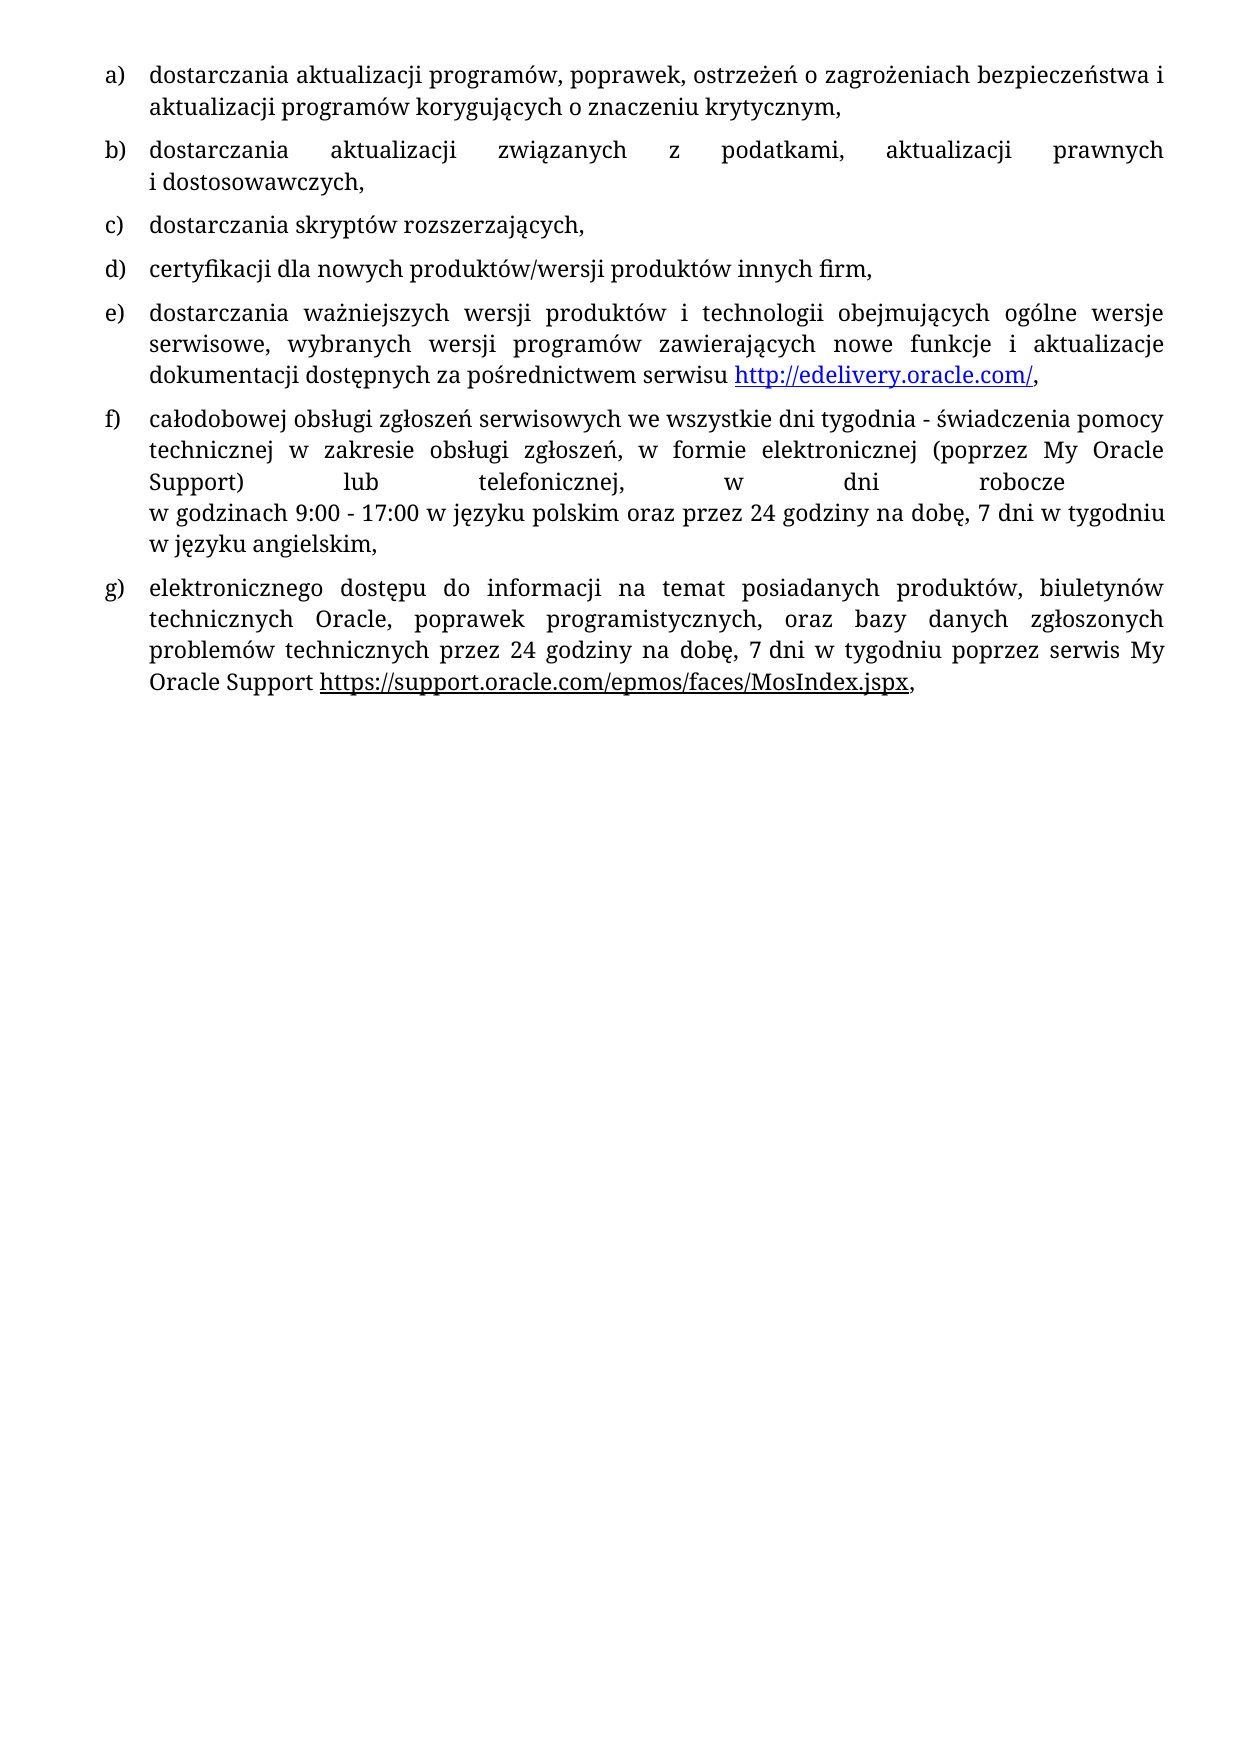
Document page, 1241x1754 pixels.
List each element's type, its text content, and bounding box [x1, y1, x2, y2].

list dostarczania aktualizacji programów, poprawek, ostrzeżeń o zagrożeniach bezpieczeństwa i aktualizacji programów korygujących o znaczeniu krytycznym, [104, 59, 1165, 122]
list dostarczania ważniejszych wersji produktów i technologii obejmujących ogólne wersje serwisowe, wybranych wersji programów zawierających nowe funkcje i aktualizacje dokumentacji dostępnych za pośrednictwem serwisu http://edelivery.oracle.com/, [104, 297, 1165, 390]
list dostarczania skryptów rozszerzających, [104, 209, 1165, 240]
list certyfikacji dla nowych produktów/wersji produktów innych firm, [104, 253, 1165, 284]
list elektronicznego dostępu do informacji na temat posiadanych produktów, biuletynów technicznych Oracle, poprawek programistycznych, oraz bazy danych zgłoszonych problemów technicznych przez 24 godziny na dobę, 7 dni w tygodniu poprzez serwis My Oracle Support https://support.oracle.com/epmos/faces/MosIndex.jspx, [104, 572, 1165, 697]
list całodobowej obsługi zgłoszeń serwisowych we wszystkie dni tygodnia - świadczenia pomocy technicznej w zakresie obsługi zgłoszeń, w formie elektronicznej (poprzez My Oracle Support) lub telefonicznej, w dni robocze w godzinach 9:00 - 17:00 w języku polskim oraz przez 24 godziny na dobę, 7 dni w tygodniu w języku angielskim, [104, 403, 1165, 559]
list dostarczania aktualizacji związanych z podatkami, aktualizacji prawnych i dostosowawczych, [104, 134, 1165, 197]
